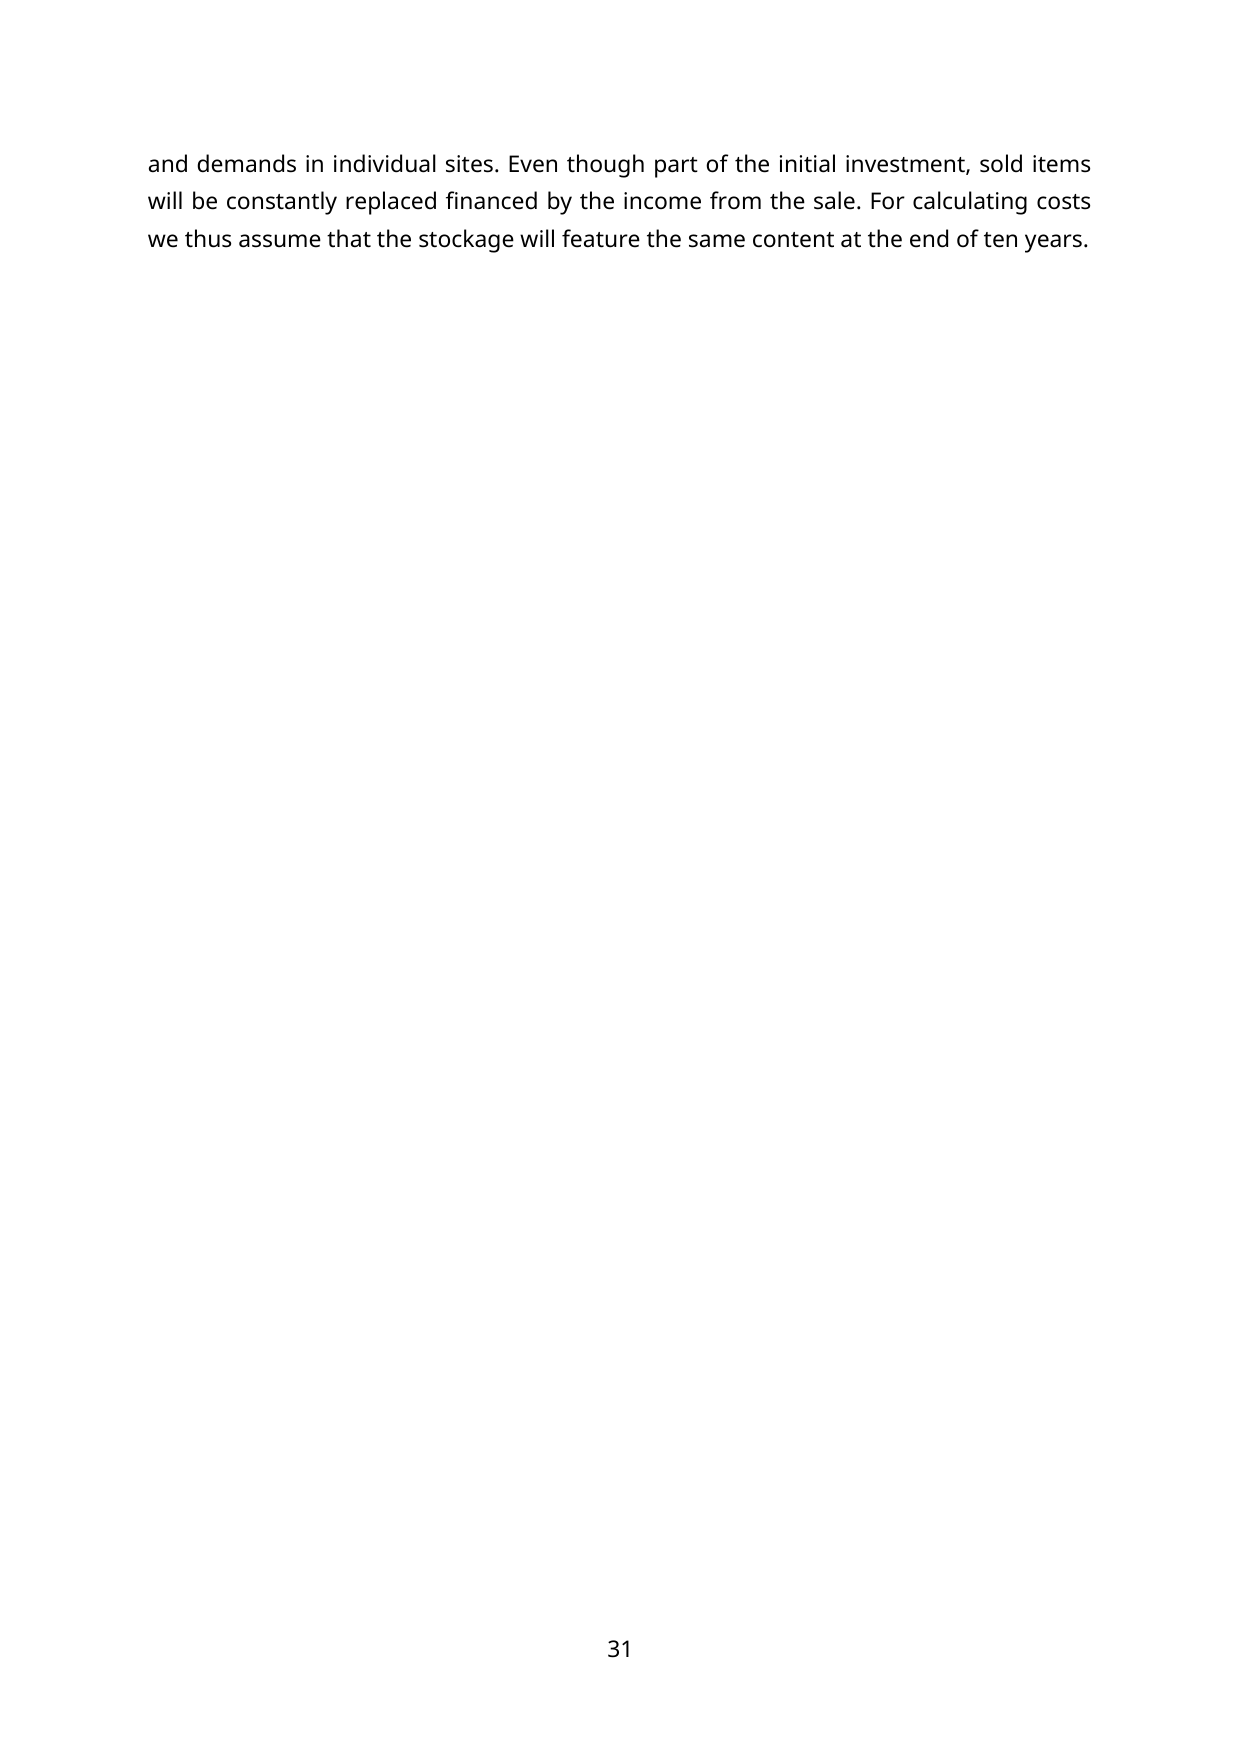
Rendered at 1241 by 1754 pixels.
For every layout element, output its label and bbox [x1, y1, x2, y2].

text [148, 148, 1093, 254]
